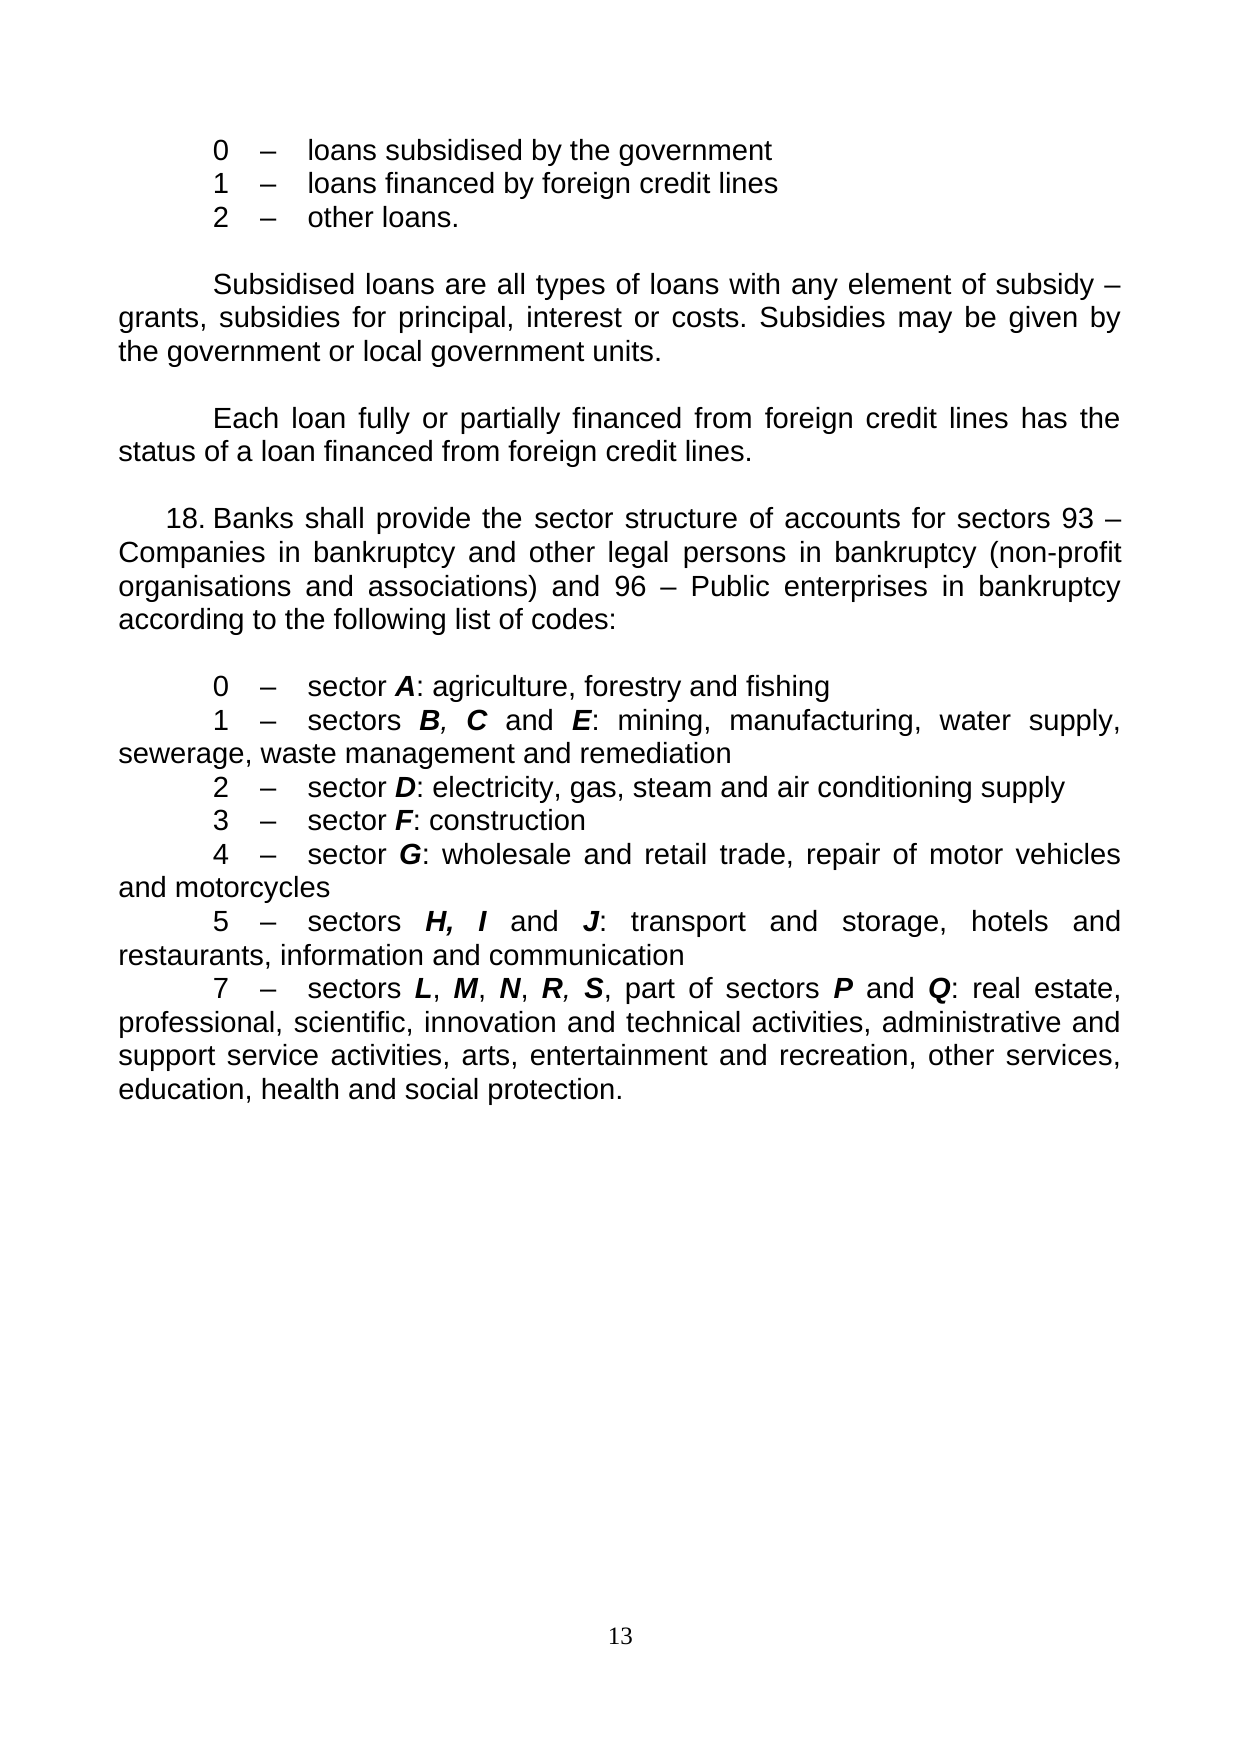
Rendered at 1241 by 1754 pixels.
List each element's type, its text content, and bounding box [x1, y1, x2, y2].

text Each loan fully or partially financed from foreign credit lines has the status of a loan financed from foreign credit lines. [118, 401, 1122, 468]
text Subsidised loans are all types of loans with any element of subsidy – grants, subsidies for principal, interest or costs. Subsidies may be given by the government or local government units. [118, 267, 1122, 367]
text 5 – sectors H, I and J: transport and storage, hotels and restaurants, information and communication [118, 904, 1122, 971]
text 4 – sector G: wholesale and retail trade, repair of motor vehicles and motorcycles [118, 837, 1122, 904]
text 1 – sectors B, C and E: mining, manufacturing, water supply, sewerage, waste management and remediation [118, 703, 1122, 770]
text 2 – sector D: electricity, gas, steam and air conditioning supply [118, 770, 1122, 803]
text 1 – loans financed by foreign credit lines [118, 166, 1122, 199]
text 18. Banks shall provide the sector structure of accounts for sectors 93 – Companies in bankruptcy and other legal persons in bankruptcy (non-profit organisations and associations) and 96 – Public enterprises in bankruptcy according to the following list of codes: [118, 501, 1122, 636]
text 3 – sector F: construction [118, 803, 1122, 837]
text 0 – loans subsidised by the government [118, 132, 1122, 166]
text 7 – sectors L, M, N, R, S, part of sectors P and Q: real estate, professional, scientific, innovation and technical activities, administrative and support service activities, arts, entertainment and recreation, other services, education, health and social protection. [118, 971, 1122, 1105]
text 2 – other loans. [118, 199, 1122, 233]
text 0 – sector A: agriculture, forestry and fishing [118, 669, 1122, 703]
